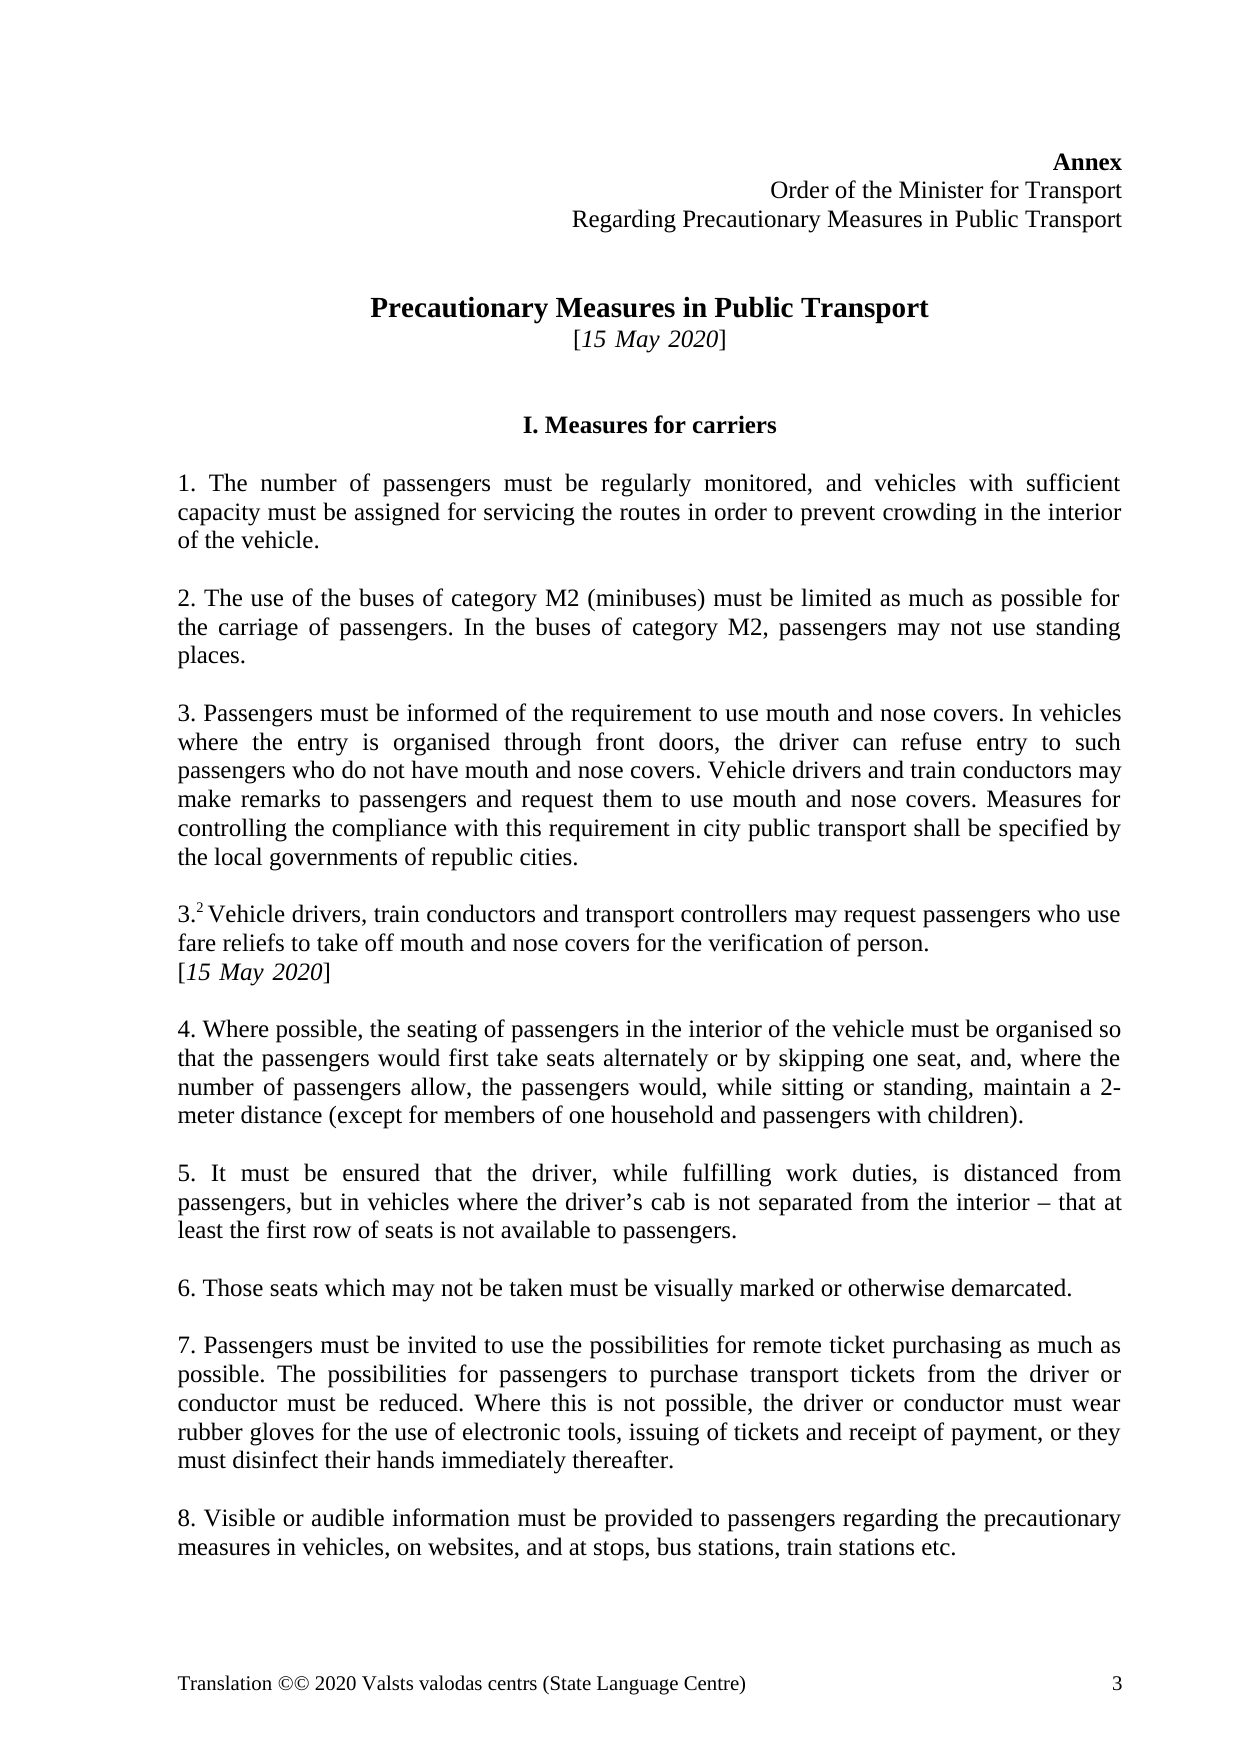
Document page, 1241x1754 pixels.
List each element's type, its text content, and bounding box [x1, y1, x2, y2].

text 4. Where possible, the seating of passengers in the interior of the vehicle must be organised so that the passengers would first take seats alternately or by skipping one seat, and, where the number of passengers allow, the passengers would, while sitting or standing, maintain a 2-meter distance (except for members of one household and passengers with children). [177, 1014, 1122, 1129]
text Regarding Precautionary Measures in Public Transport [177, 204, 1122, 233]
text 3. Passengers must be informed of the requirement to use mouth and nose covers. In vehicles where the entry is organised through front doors, the driver can refuse entry to such passengers who do not have mouth and nose covers. Vehicle drivers and train conductors may make remarks to passengers and request them to use mouth and nose covers. Measures for controlling the compliance with this requirement in city public transport shall be specified by the local governments of republic cities. [177, 698, 1122, 870]
text 7. Passengers must be invited to use the possibilities for remote ticket purchasing as much as possible. The possibilities for passengers to purchase transport tickets from the driver or conductor must be reduced. Where this is not possible, the driver or conductor must wear rubber gloves for the use of electronic tools, issuing of tickets and receipt of payment, or they must disinfect their hands immediately thereafter. [177, 1330, 1122, 1474]
text Annex [177, 147, 1122, 176]
text Order of the Minister for Transport [177, 176, 1122, 204]
text 5. It must be ensured that the driver, while fulfilling work duties, is distanced from passengers, but in vehicles where the driver’s cab is not separated from the interior – that at least the first row of seats is not available to passengers. [177, 1158, 1122, 1244]
text 8. Visible or audible information must be provided to passengers regarding the precautionary measures in vehicles, on websites, and at stops, bus stations, train stations etc. [177, 1503, 1122, 1560]
text [15 May 2020] [177, 324, 1122, 353]
text Precautionary Measures in Public Transport [177, 291, 1122, 324]
text 6. Those seats which may not be taken must be visually marked or otherwise demarcated. [177, 1273, 1122, 1302]
text 1. The number of passengers must be regularly monitored, and vehicles with sufficient capacity must be assigned for servicing the routes in order to prevent crowding in the interior of the vehicle. [177, 468, 1122, 554]
text [15 May 2020] [177, 957, 1122, 985]
text I. Measures for carriers [177, 410, 1122, 439]
text 3.2 Vehicle drivers, train conductors and transport controllers may request passengers who use fare reliefs to take off mouth and nose covers for the verification of person. [177, 899, 1122, 957]
text 2. The use of the buses of category M2 (minibuses) must be limited as much as possible for the carriage of passengers. In the buses of category M2, passengers may not use standing places. [177, 583, 1122, 669]
